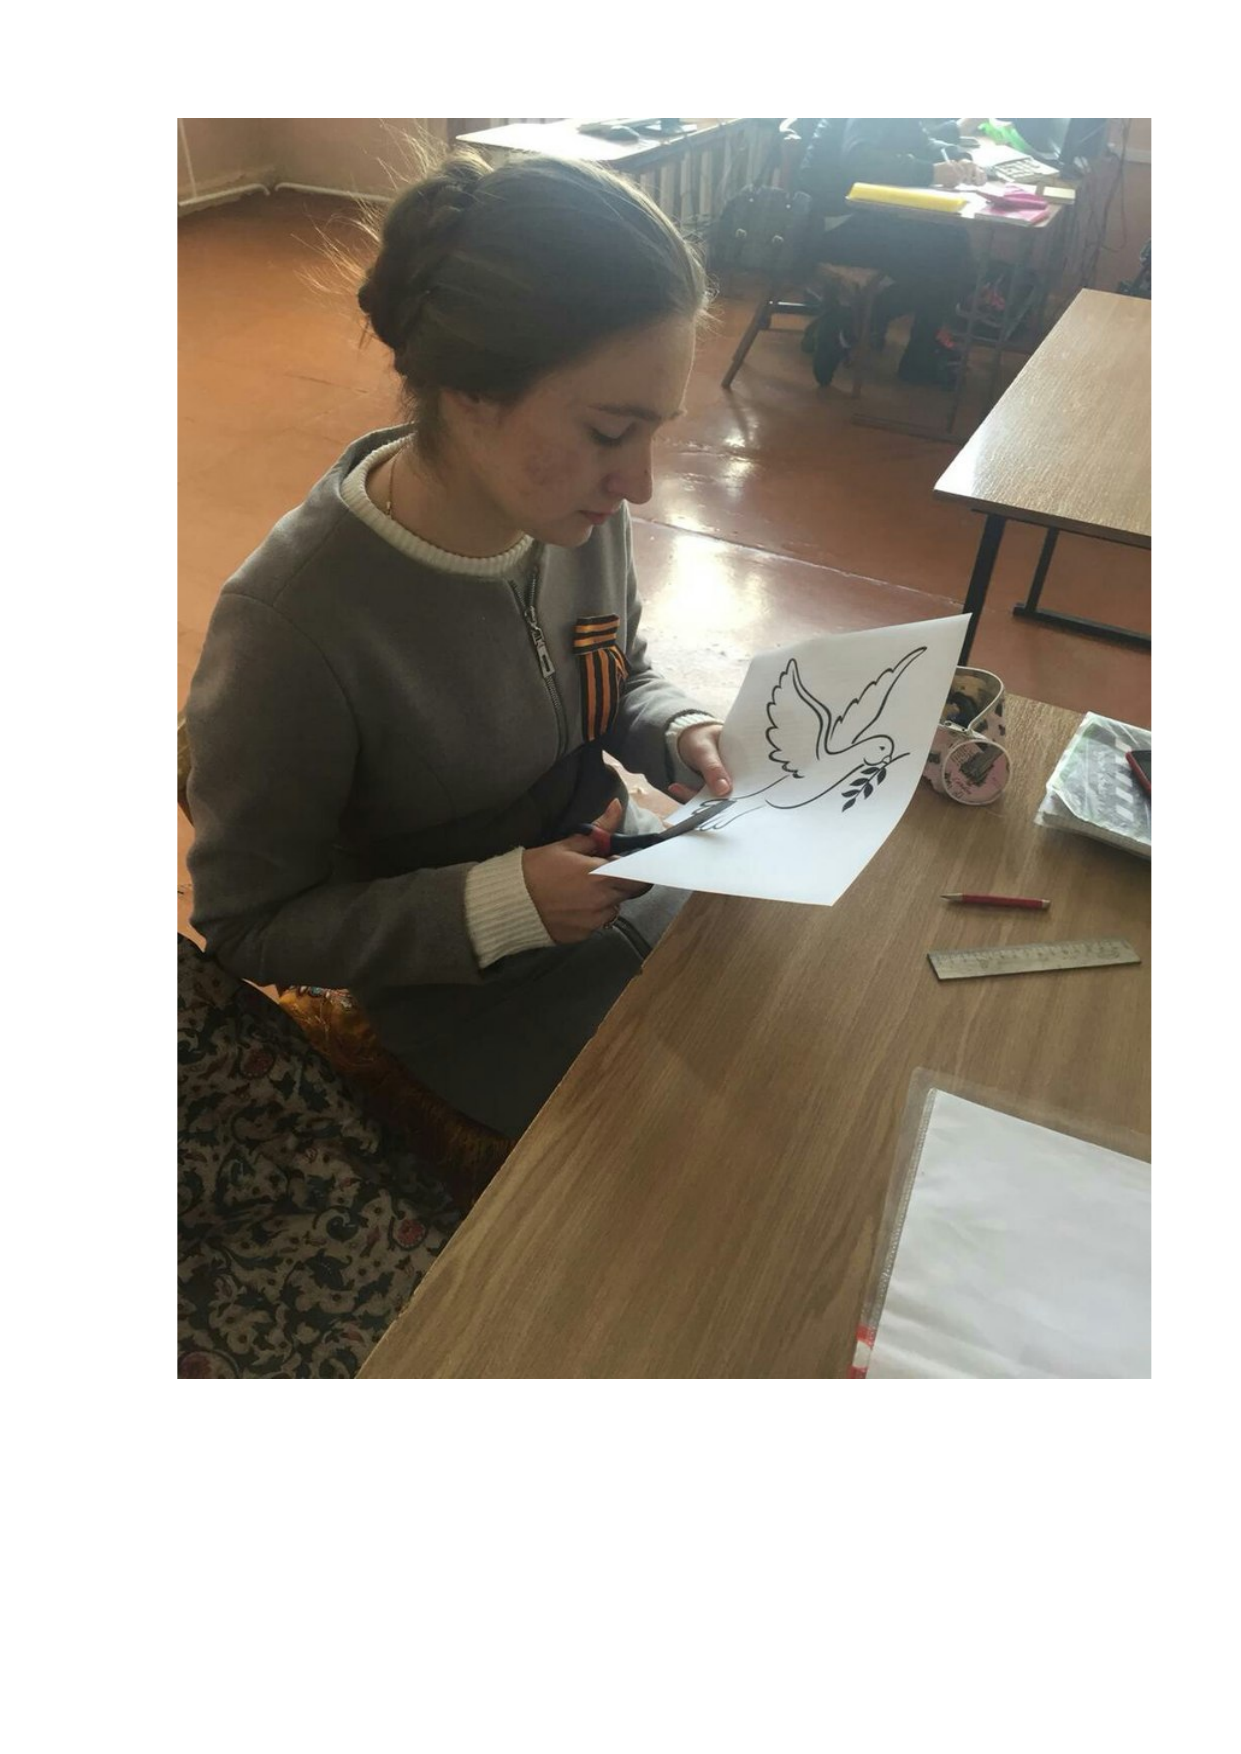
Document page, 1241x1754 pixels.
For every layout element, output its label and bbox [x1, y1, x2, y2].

picture [177, 118, 1152, 1379]
